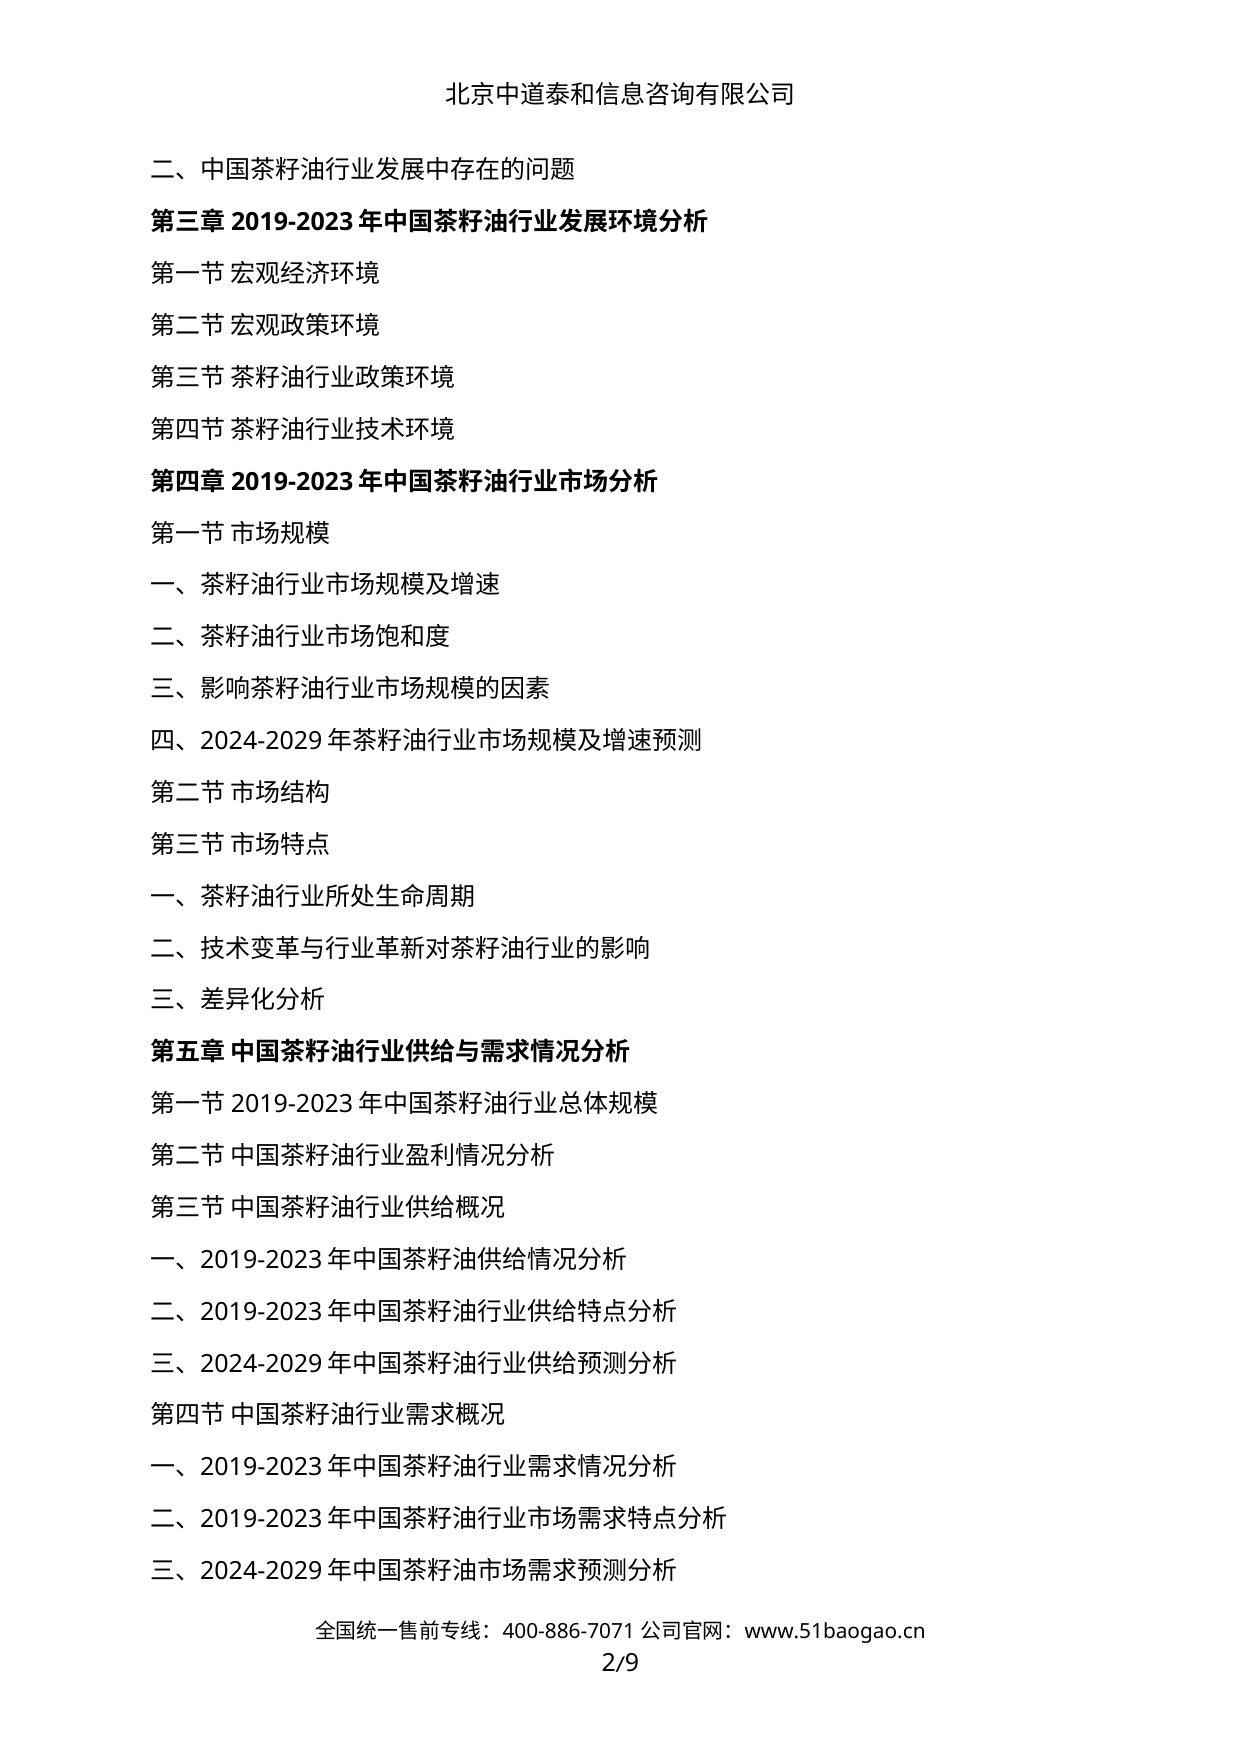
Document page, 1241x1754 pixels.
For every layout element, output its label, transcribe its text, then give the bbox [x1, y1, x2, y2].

text 三、差异化分析 [150, 980, 1090, 1016]
text 二、中国茶籽油行业发展中存在的问题 [150, 150, 1090, 186]
text 第三节 市场特点 [150, 824, 1090, 861]
text 三、2024-2029年中国茶籽油行业供给预测分析 [150, 1343, 1090, 1379]
text 一、2019-2023年中国茶籽油供给情况分析 [150, 1239, 1090, 1276]
text 第四节 茶籽油行业技术环境 [150, 409, 1090, 446]
text 二、2019-2023年中国茶籽油行业供给特点分析 [150, 1291, 1090, 1327]
text 第二节 宏观政策环境 [150, 306, 1090, 342]
text 第三节 中国茶籽油行业供给概况 [150, 1187, 1090, 1224]
text 二、技术变革与行业革新对茶籽油行业的影响 [150, 928, 1090, 964]
text 第五章 中国茶籽油行业供给与需求情况分析 [150, 1032, 1090, 1068]
text 一、茶籽油行业市场规模及增速 [150, 565, 1090, 601]
text 四、2024-2029年茶籽油行业市场规模及增速预测 [150, 721, 1090, 757]
text 第四节 中国茶籽油行业需求概况 [150, 1395, 1090, 1431]
text 第二节 中国茶籽油行业盈利情况分析 [150, 1136, 1090, 1172]
text 一、2019-2023年中国茶籽油行业需求情况分析 [150, 1447, 1090, 1483]
text 第一节 宏观经济环境 [150, 254, 1090, 290]
text 第四章 2019-2023年中国茶籽油行业市场分析 [150, 461, 1090, 497]
text 第二节 市场结构 [150, 772, 1090, 809]
text 第一节 市场规模 [150, 513, 1090, 549]
text 三、2024-2029年中国茶籽油市场需求预测分析 [150, 1551, 1090, 1587]
text 二、2019-2023年中国茶籽油行业市场需求特点分析 [150, 1499, 1090, 1535]
text 第三章 2019-2023年中国茶籽油行业发展环境分析 [150, 202, 1090, 238]
text 第一节 2019-2023年中国茶籽油行业总体规模 [150, 1084, 1090, 1120]
text 二、茶籽油行业市场饱和度 [150, 617, 1090, 653]
text 一、茶籽油行业所处生命周期 [150, 876, 1090, 912]
text 三、影响茶籽油行业市场规模的因素 [150, 669, 1090, 705]
text 第三节 茶籽油行业政策环境 [150, 357, 1090, 394]
